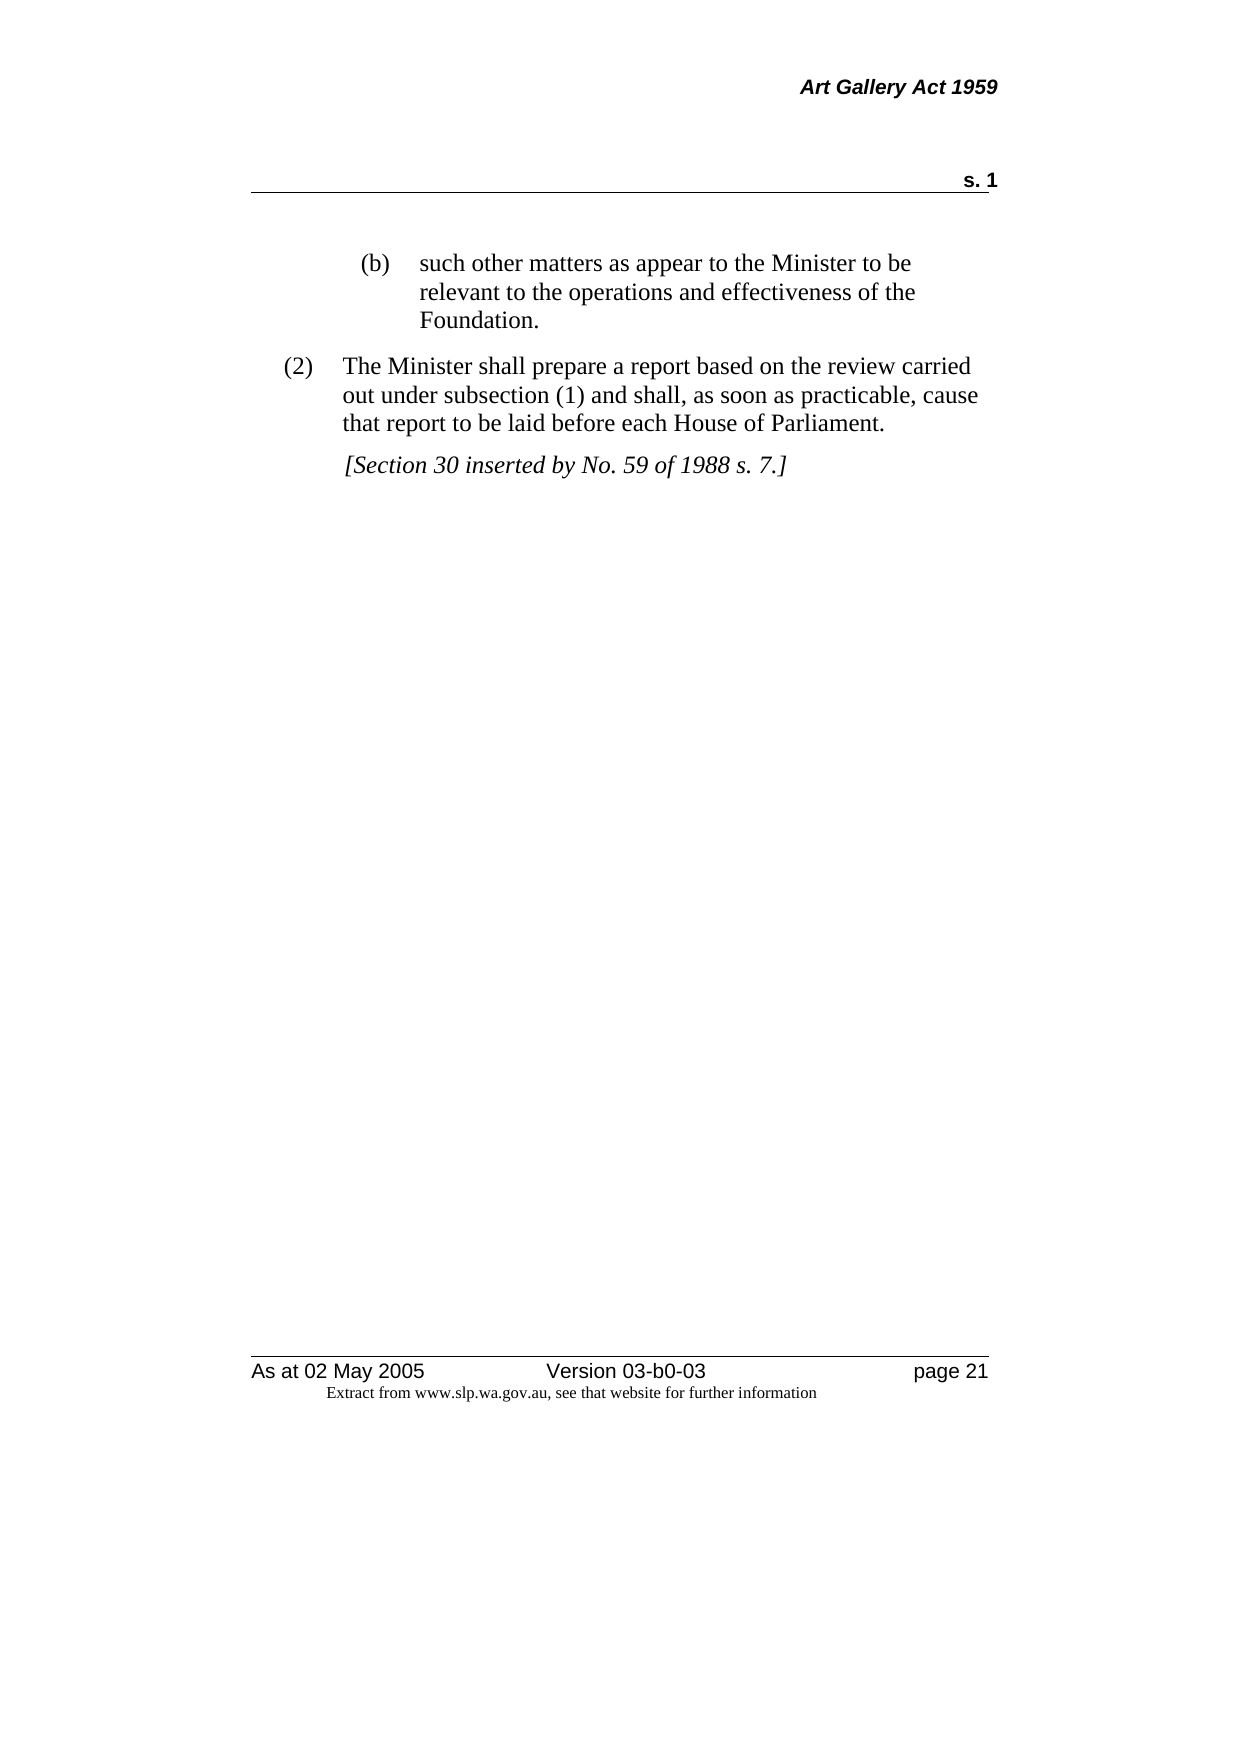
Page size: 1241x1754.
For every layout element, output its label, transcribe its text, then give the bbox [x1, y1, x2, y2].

text (2) The Minister shall prepare a report based on the review carried out under subsection (1) and shall, as soon as practicable, cause that report to be laid before each House of Parliament. [251, 351, 989, 437]
text [Section 30 inserted by No. 59 of 1988 s. 7.] [251, 450, 989, 478]
text (b) such other matters as appear to the Minister to be relevant to the operations and effectiveness of the Foundation. [251, 248, 989, 334]
